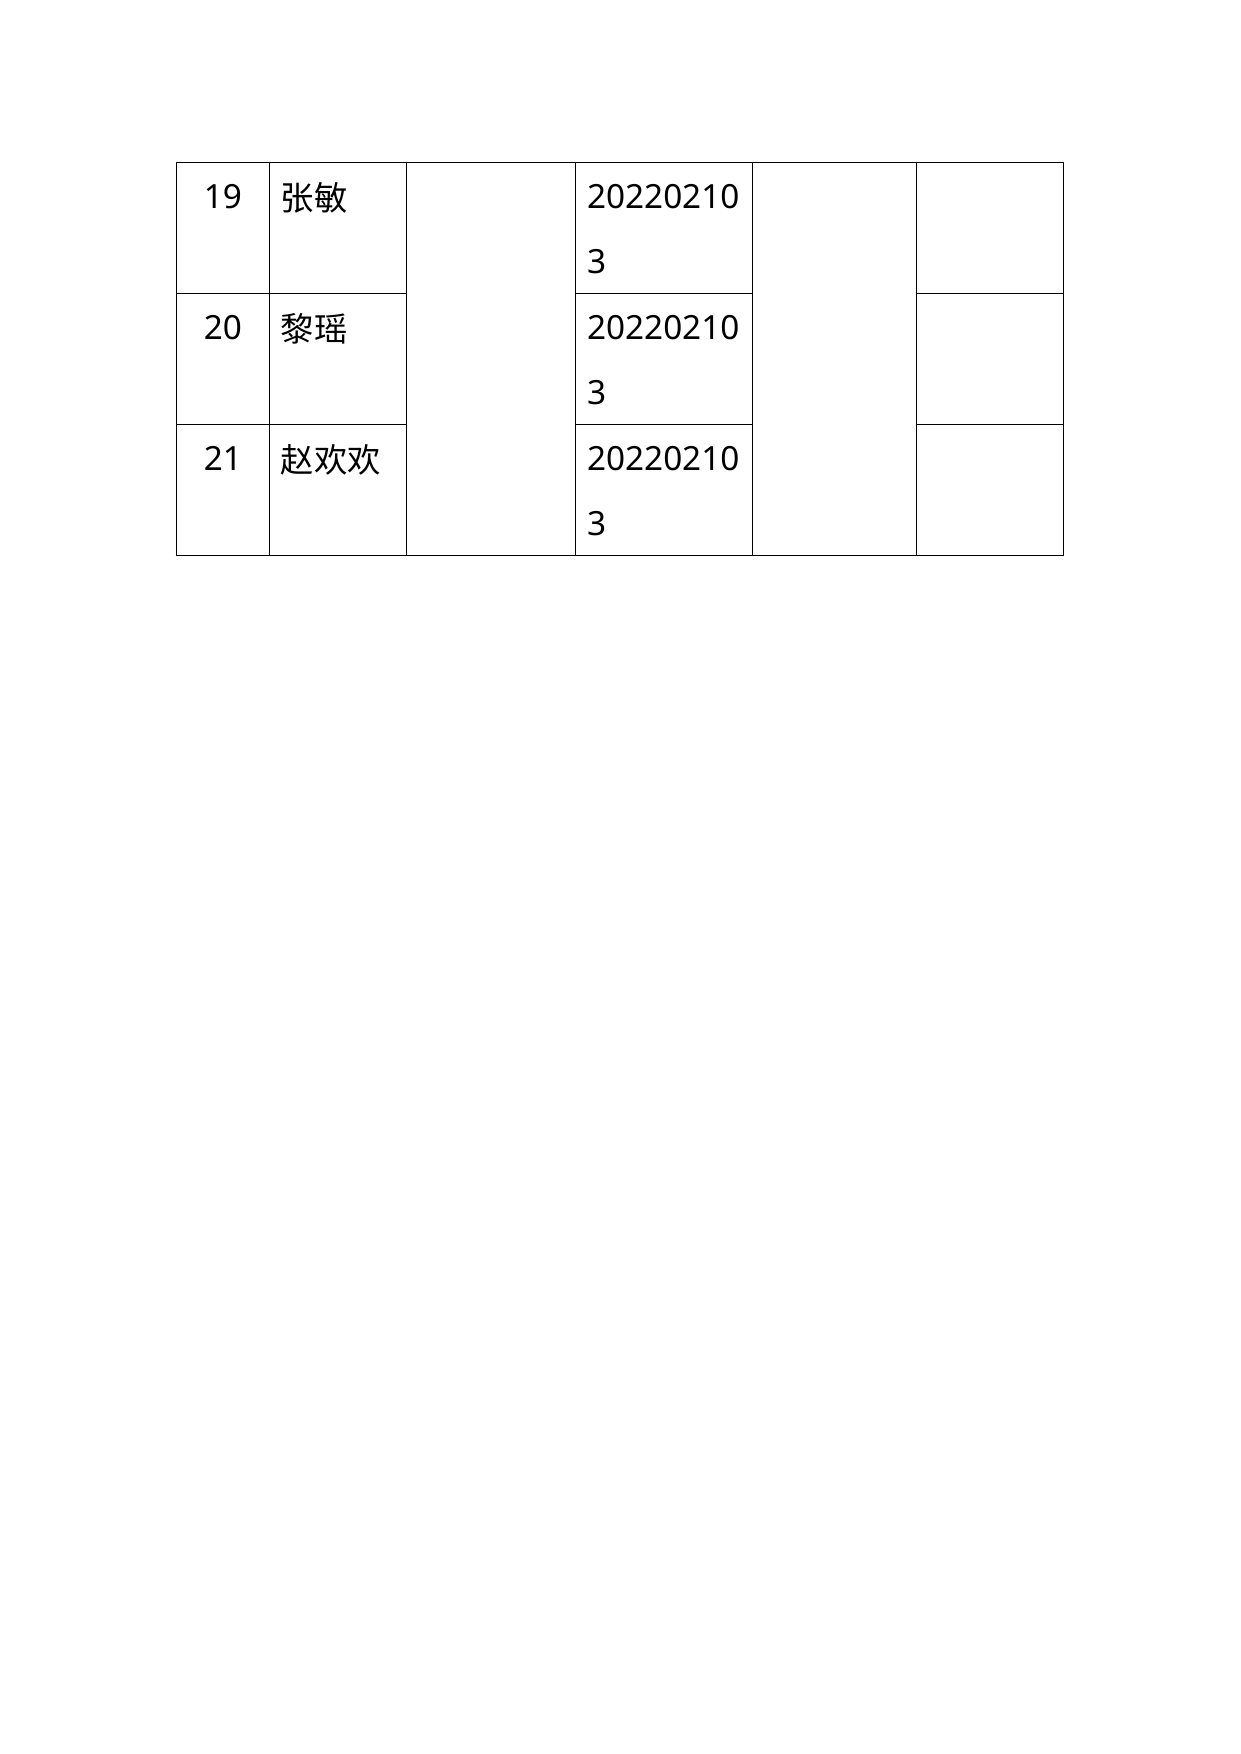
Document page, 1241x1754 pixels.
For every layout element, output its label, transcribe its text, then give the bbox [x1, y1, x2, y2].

table_cell [917, 294, 1063, 424]
table_cell 20 [177, 294, 269, 424]
table_cell 黎瑶 [270, 294, 406, 424]
table_cell 202202103 [576, 294, 752, 424]
table_cell 202202103 [576, 163, 752, 293]
table_cell [917, 163, 1063, 293]
table_cell 赵欢欢 [270, 425, 406, 555]
table_cell 21 [177, 425, 269, 555]
table_cell 202202103 [576, 425, 752, 555]
table_cell 张敏 [270, 163, 406, 293]
table_cell 19 [177, 163, 269, 293]
table_cell [917, 425, 1063, 555]
